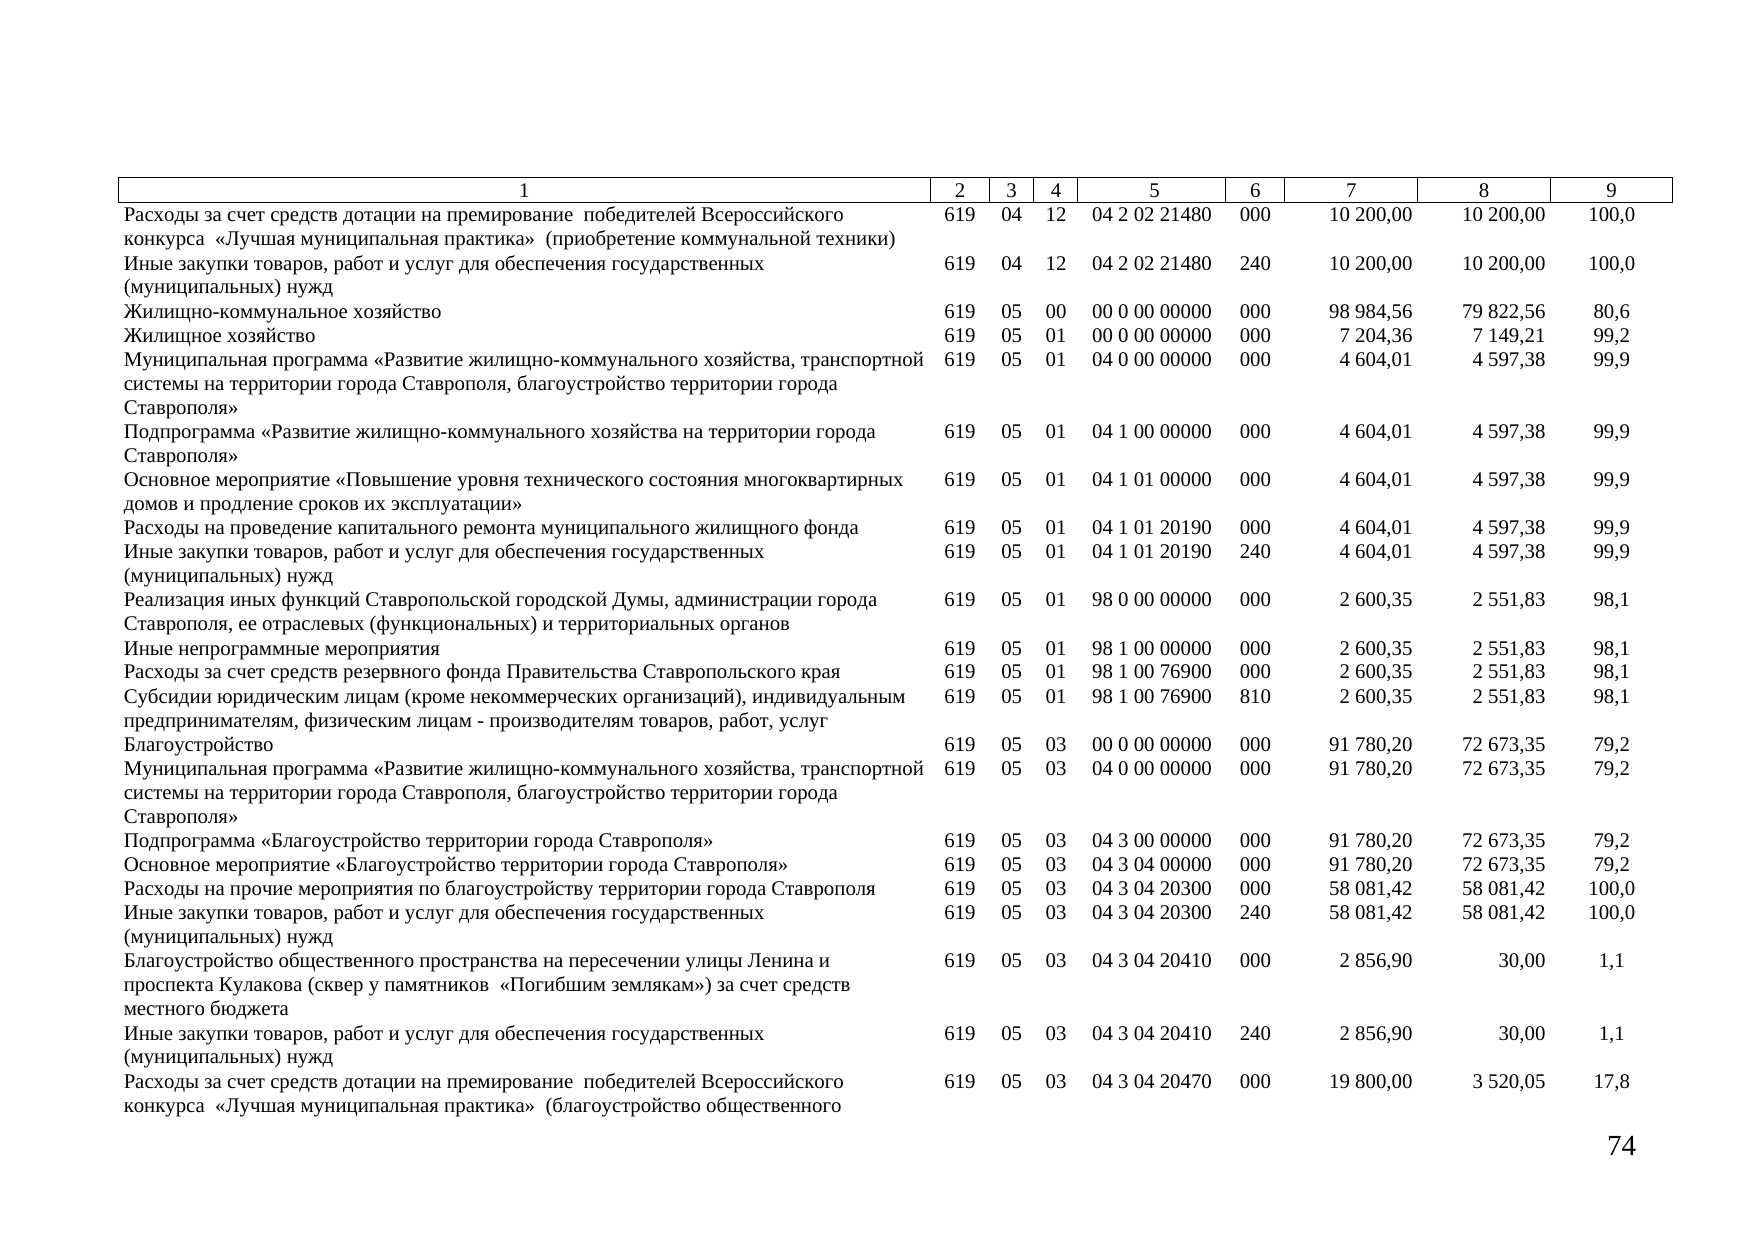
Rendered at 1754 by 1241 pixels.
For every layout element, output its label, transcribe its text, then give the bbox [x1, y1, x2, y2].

table_header 8 [1418, 178, 1550, 202]
table_header 4 [1034, 178, 1077, 202]
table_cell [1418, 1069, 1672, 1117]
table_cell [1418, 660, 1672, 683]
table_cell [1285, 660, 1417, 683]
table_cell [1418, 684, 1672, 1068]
table_header 3 [990, 178, 1033, 202]
table_header 6 [1226, 178, 1284, 202]
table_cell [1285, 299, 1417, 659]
table_header 7 [1285, 178, 1417, 202]
table_header 2 [931, 178, 989, 202]
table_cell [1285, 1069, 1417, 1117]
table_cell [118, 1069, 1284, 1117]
table_header 9 [1551, 178, 1672, 202]
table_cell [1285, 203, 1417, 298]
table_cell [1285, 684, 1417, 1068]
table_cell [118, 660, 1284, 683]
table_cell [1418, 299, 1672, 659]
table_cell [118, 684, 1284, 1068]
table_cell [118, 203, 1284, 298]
table_header 5 [1078, 178, 1225, 202]
table_header 1 [119, 178, 930, 202]
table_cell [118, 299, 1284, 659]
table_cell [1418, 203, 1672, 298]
